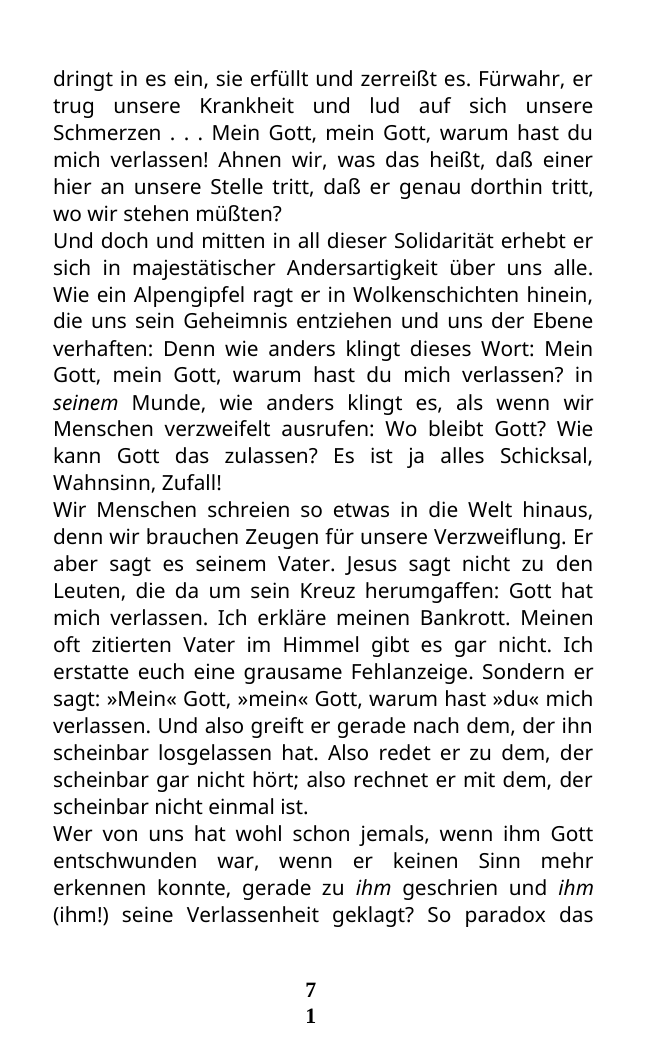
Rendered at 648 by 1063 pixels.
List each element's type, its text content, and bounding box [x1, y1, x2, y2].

text Und doch und mitten in all dieser Solidarität erhebt er sich in majestätischer Andersartigkeit über uns alle. Wie ein Alpengipfel ragt er in Wolkenschichten hinein, die uns sein Geheimnis entziehen und uns der Ebene verhaften: Denn wie anders klingt dieses Wort: Mein Gott, mein Gott, warum hast du mich verlassen? in seinem Munde, wie anders klingt es, als wenn wir Menschen verzweifelt ausrufen: Wo bleibt Gott? Wie kann Gott das zulassen? Es ist ja alles Schicksal, Wahnsinn, Zufall! [53, 226, 594, 496]
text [53, 64, 594, 226]
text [53, 820, 594, 928]
text Wir Menschen schreien so etwas in die Welt hinaus, denn wir brauchen Zeugen für unsere Verzweiflung. Er aber sagt es seinem Vater. Jesus sagt nicht zu den Leuten, die da um sein Kreuz herumgaffen: Gott hat mich verlassen. Ich erkläre meinen Bankrott. Meinen oft zitierten Vater im Himmel gibt es gar nicht. Ich erstatte euch eine grausame Fehlanzeige. Sondern er sagt: »Mein« Gott, »mein« Gott, warum hast »du« mich verlassen. Und also greift er gerade nach dem, der ihn scheinbar losgelassen hat. Also redet er zu dem, der scheinbar gar nicht hört; also rechnet er mit dem, der scheinbar nicht einmal ist. [53, 496, 594, 820]
